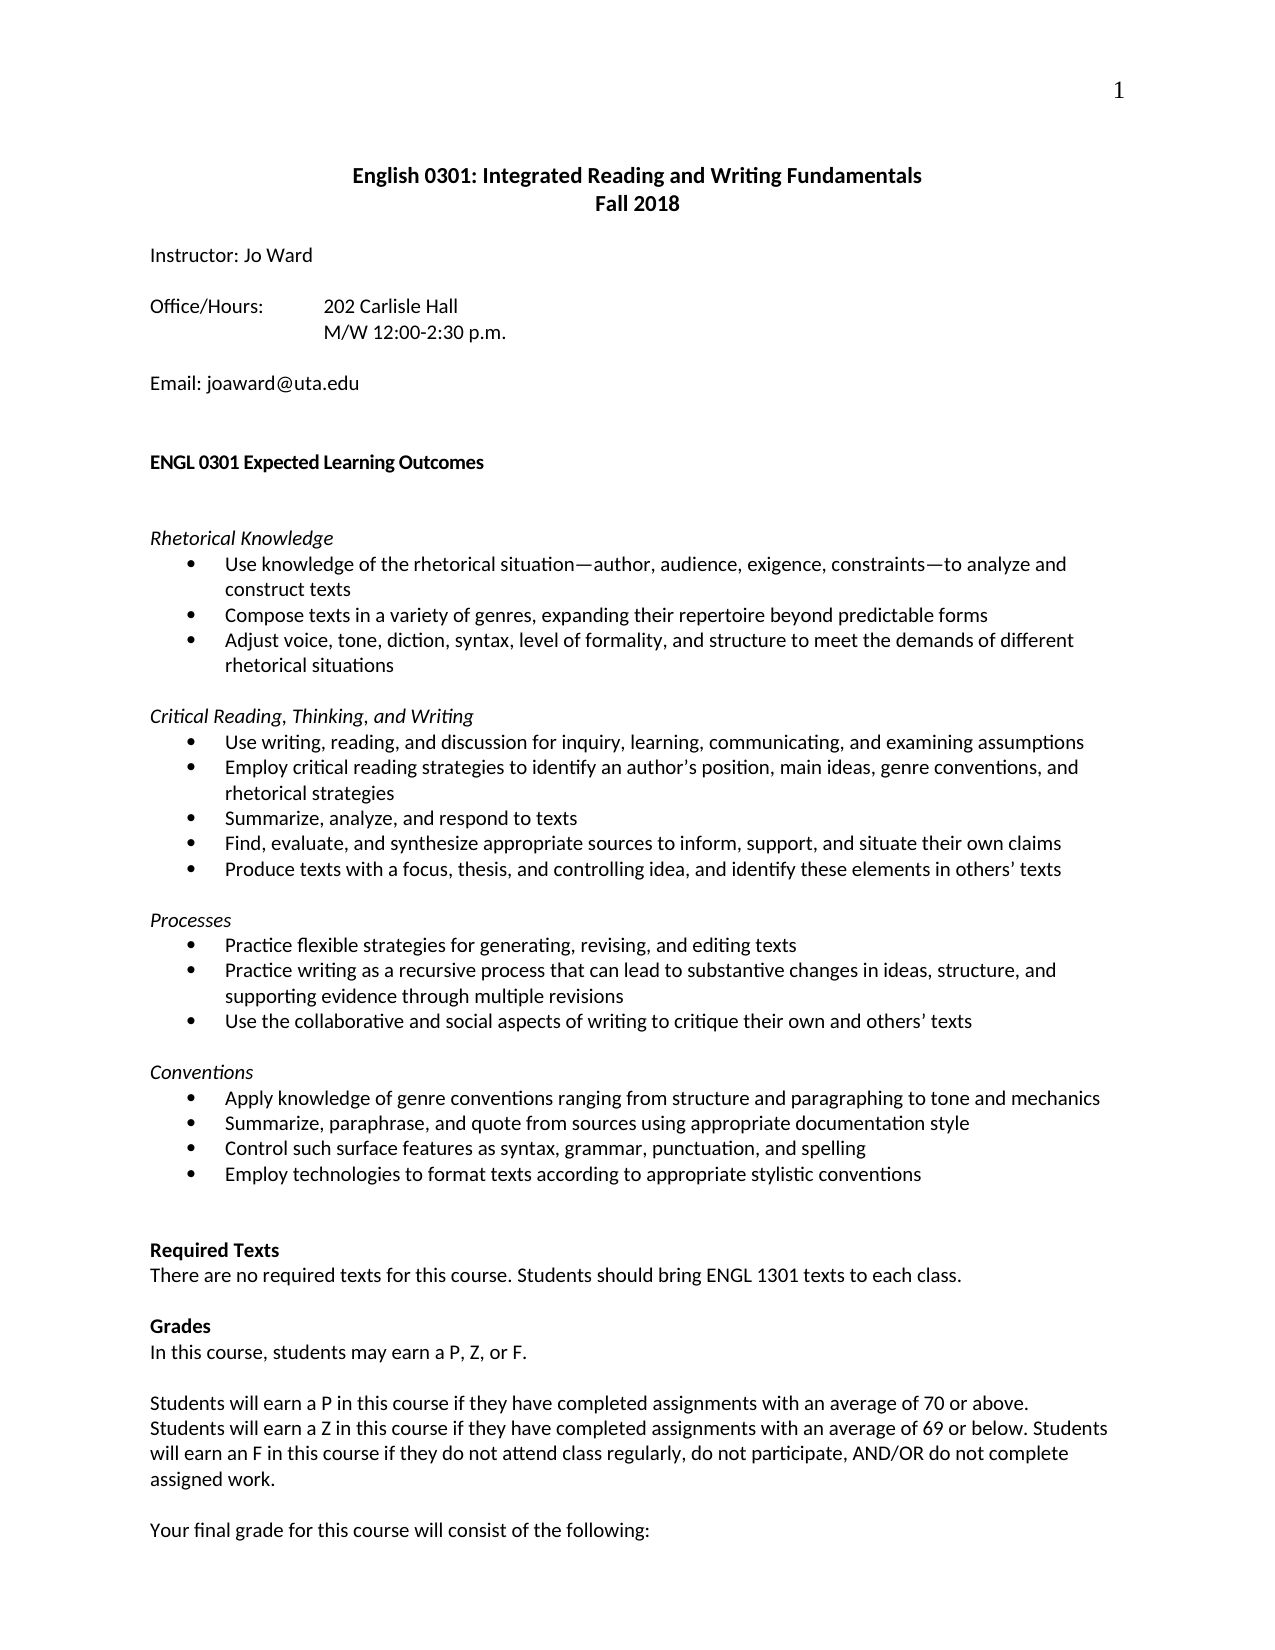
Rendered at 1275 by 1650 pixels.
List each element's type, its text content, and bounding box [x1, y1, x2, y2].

text Email: joaward@uta.edu [150, 370, 1125, 395]
list Employ critical reading strategies to identify an author’s position, main ideas, genre conventions, and rhetorical strategies [187, 754, 1125, 805]
text Rhetorical Knowledge [150, 526, 1125, 551]
text There are no required texts for this course. Students should bring ENGL 1301 texts to each class. [150, 1263, 1125, 1288]
text Conventions [150, 1059, 1125, 1085]
list Summarize, paraphrase, and quote from sources using appropriate documentation style [187, 1110, 1125, 1136]
list Practice flexible strategies for generating, revising, and editing texts [187, 932, 1125, 958]
list Control such surface features as syntax, grammar, punctuation, and spelling [187, 1136, 1125, 1161]
text Critical Reading, Thinking, and Writing [150, 703, 1125, 729]
list Use knowledge of the rhetorical situation—author, audience, exigence, constraints—to analyze and construct texts [187, 551, 1125, 602]
text Processes [150, 907, 1125, 932]
list Produce texts with a focus, thesis, and controlling idea, and identify these elements in others’ texts [187, 856, 1125, 881]
title Students will earn a Z in this course if they have completed assignments with an average of 69 or below. Students will earn an F in this course if they do not attend class regularly, do not participate, AND/OR do not complete assigned work. [150, 1415, 1125, 1491]
list Adjust voice, tone, diction, syntax, level of formality, and structure to meet the demands of different rhetorical situations [187, 627, 1125, 678]
list Find, evaluate, and synthesize appropriate sources to inform, support, and situate their own claims [187, 831, 1125, 856]
text ENGL 0301 Expected Learning Outcomes [150, 449, 1125, 475]
list Compose texts in a variety of genres, expanding their repertoire beyond predictable forms [187, 602, 1125, 627]
text Instructor: Jo Ward [150, 243, 1125, 268]
list Practice writing as a recursive process that can lead to substantive changes in ideas, structure, and supporting evidence through multiple revisions [187, 958, 1125, 1008]
list Summarize, analyze, and respond to texts [187, 805, 1125, 831]
title Students will earn a P in this course if they have completed assignments with an average of 70 or above. [150, 1390, 1125, 1415]
text Your final grade for this course will consist of the following: [150, 1517, 1125, 1542]
title Grades [150, 1313, 1125, 1339]
list Apply knowledge of genre conventions ranging from structure and paragraphing to tone and mechanics [187, 1085, 1125, 1110]
text M/W 12:00-2:30 p.m. [150, 319, 1125, 344]
text Required Texts [150, 1237, 1125, 1263]
text Office/Hours: 202 Carlisle Hall [150, 293, 1125, 319]
list Employ technologies to format texts according to appropriate stylistic conventions [187, 1161, 1125, 1186]
title In this course, students may earn a P, Z, or F. [150, 1339, 1125, 1364]
text Fall 2018 [150, 189, 1125, 217]
list Use writing, reading, and discussion for inquiry, learning, communicating, and examining assumptions [187, 729, 1125, 754]
list Use the collaborative and social aspects of writing to critique their own and others’ texts [187, 1008, 1125, 1034]
subtitle English 0301: Integrated Reading and Writing Fundamentals [150, 161, 1125, 189]
